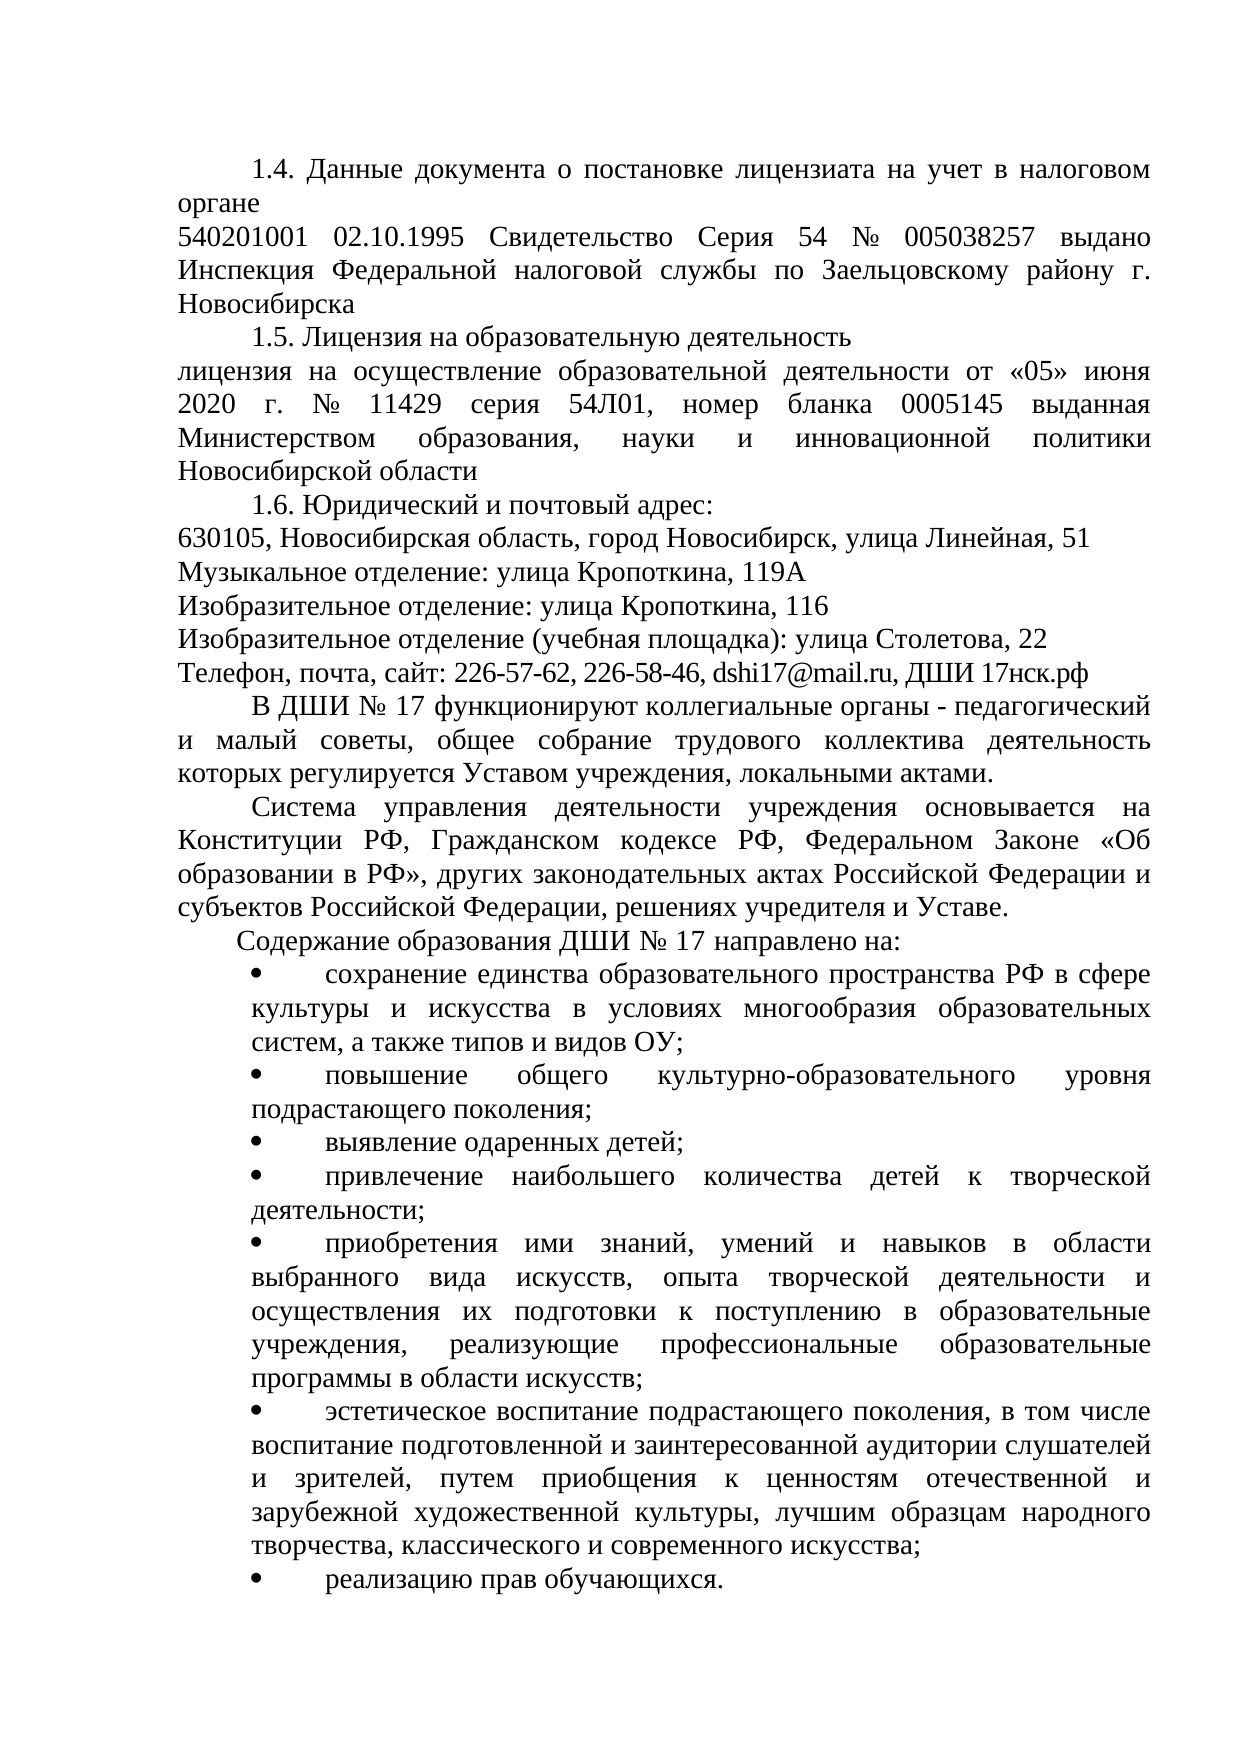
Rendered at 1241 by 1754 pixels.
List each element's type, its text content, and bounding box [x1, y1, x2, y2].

list привлечение наибольшего количества детей к творческой деятельности; [251, 1158, 1152, 1225]
text 1.6. Юридический и почтовый адрес: [177, 487, 1152, 521]
text 1.4. Данные документа о постановке лицензиата на учет в налоговом органе [177, 152, 1152, 219]
list реализацию прав обучающихся. [251, 1561, 1152, 1595]
text Система управления деятельности учреждения основывается на Конституции РФ, Гражданском кодексе РФ, Федеральном Законе «Об образовании в РФ», других законодательных актах Российской Федерации и субъектов Российской Федерации, решениях учредителя и Уставе. [177, 789, 1152, 923]
list сохранение единства образовательного пространства РФ в сфере культуры и искусства в условиях многообразия образовательных систем, а также типов и видов ОУ; [251, 957, 1152, 1057]
text 540201001 02.10.1995 Свидетельство Серия 54 № 005038257 выдано Инспекция Федеральной налоговой службы по Заельцовскому району г. Новосибирска [177, 219, 1152, 319]
text лицензия на осуществление образовательной деятельности от «05» июня 2020 г. № 11429 серия 54Л01, номер бланка 0005145 выданная Министерством образования, науки и инновационной политики Новосибирской области [177, 353, 1152, 487]
text 630105, Новосибирская область, город Новосибирск, улица Линейная, 51 [177, 521, 1152, 554]
list приобретения ими знаний, умений и навыков в области выбранного вида искусств, опыта творческой деятельности и осуществления их подготовки к поступлению в образовательные учреждения, реализующие профессиональные образовательные программы в области искусств; [251, 1225, 1152, 1393]
text Музыкальное отделение: улица Кропоткина, 119А [177, 554, 1152, 588]
list повышение общего культурно-образовательного уровня подрастающего поколения; [251, 1057, 1152, 1124]
text Телефон, почта, сайт: 226-57-62, 226-58-46, dshi17@mail.ru, ДШИ 17нск.рф [177, 655, 1152, 688]
list эстетическое воспитание подрастающего поколения, в том числе воспитание подготовленной и заинтересованной аудитории слушателей и зрителей, путем приобщения к ценностям отечественной и зарубежной художественной культуры, лучшим образцам народного творчества, классического и современного искусства; [251, 1393, 1152, 1561]
text Содержание образования ДШИ № 17 направлено на: [177, 923, 1152, 957]
text В ДШИ № 17 функционируют коллегиальные органы - педагогический и малый советы, общее собрание трудового коллектива деятельность которых регулируется Уставом учреждения, локальными актами. [177, 688, 1152, 789]
text 1.5. Лицензия на образовательную деятельность [177, 319, 1152, 353]
text Изобразительное отделение (учебная площадка): улица Столетова, 22 [177, 621, 1152, 655]
list выявление одаренных детей; [251, 1124, 1152, 1158]
text Изобразительное отделение: улица Кропоткина, 116 [177, 588, 1152, 621]
